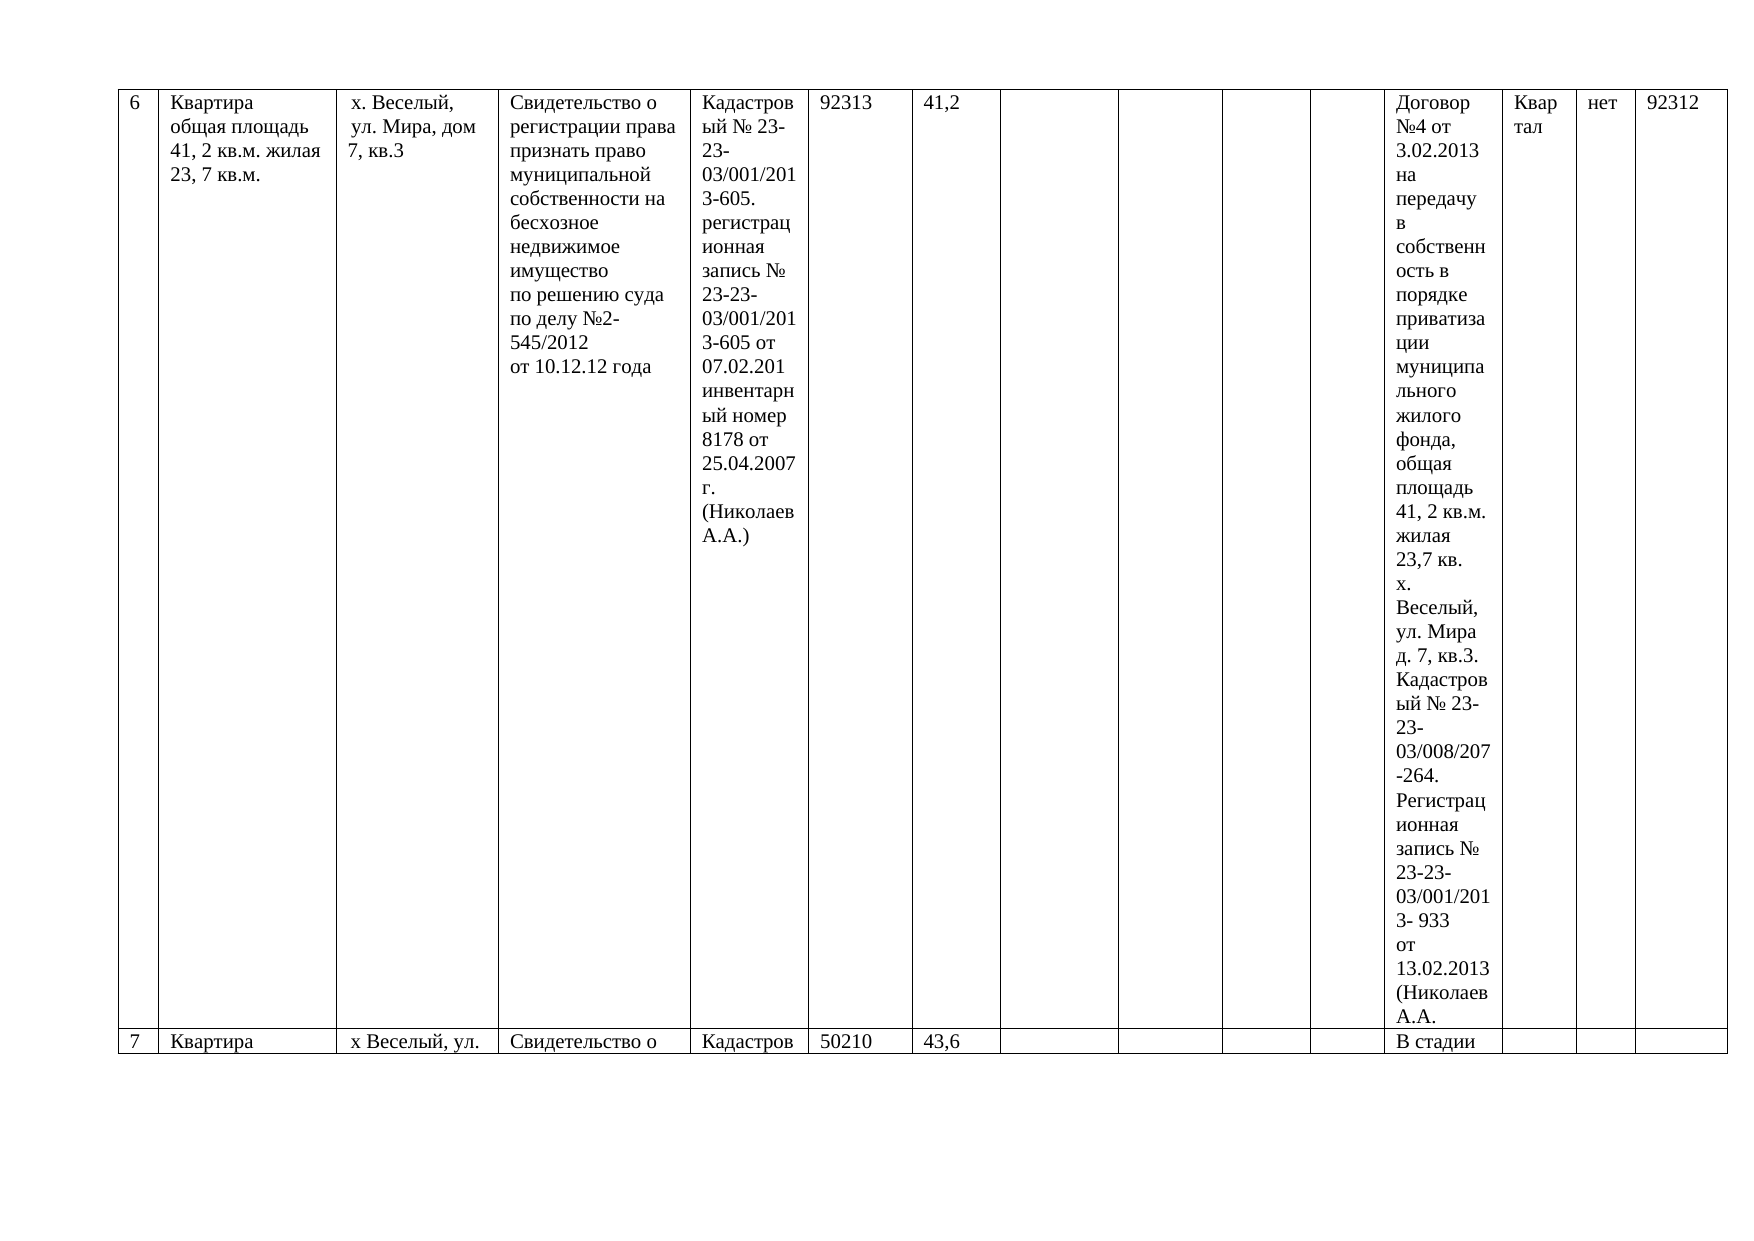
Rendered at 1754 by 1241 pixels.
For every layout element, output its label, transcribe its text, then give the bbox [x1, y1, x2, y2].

table_cell [1311, 90, 1384, 1028]
table_cell Кадастровый № 23-23-03/001/2013-605. регистрационная запись № 23-23-03/001/2013-605 от 07.02.201 инвентарный номер 8178 от 25.04.2007г. (Николаев А.А.) [691, 90, 808, 1028]
table_cell Квартал [1503, 90, 1576, 1028]
table_cell [1223, 1029, 1310, 1053]
table_cell [1311, 1029, 1384, 1053]
table_cell Свидетельство о регистрации права признать право муниципальной собственности на бесхозное недвижимое имущество по решению суда по делу №2-545/2012 от 10.12.12 года [499, 90, 690, 1028]
table_cell [1119, 90, 1222, 1028]
table_cell 6 [119, 90, 158, 1028]
table_cell 50210 [809, 1029, 912, 1053]
table_cell [1001, 1029, 1118, 1053]
table_cell [1503, 1029, 1576, 1053]
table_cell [159, 1029, 336, 1053]
table_cell Квартира общая площадь 41, 2 кв.м. жилая 23, 7 кв.м. [159, 90, 336, 1028]
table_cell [499, 1029, 690, 1053]
table_cell 41,2 [913, 90, 1000, 1028]
table_cell 92312 [1636, 90, 1727, 1028]
table_cell 92313 [809, 90, 912, 1028]
table_cell [1577, 1029, 1635, 1053]
table_cell Договор №4 от 3.02.2013 на передачу в собственность в порядке приватизации муниципального жилого фонда, общая площадь 41, 2 кв.м. жилая 23,7 кв. х. Веселый, ул. Мира д. 7, кв.3. Кадастровый № 23-23-03/008/207-264. Регистрационная запись № 23-23-03/001/2013- 933 от 13.02.2013(Николаев А.А. [1385, 90, 1502, 1028]
table_cell 43,6 кв.м [913, 1029, 1000, 1053]
table_cell [1119, 1029, 1222, 1053]
table_cell нет [1577, 90, 1635, 1028]
table_cell [1636, 1029, 1727, 1053]
table_cell [1223, 90, 1310, 1028]
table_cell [337, 1029, 498, 1053]
table_cell [1001, 90, 1118, 1028]
table_cell 7 [119, 1029, 158, 1053]
table_cell х. Веселый, ул. Мира, дом 7, кв.3 [337, 90, 498, 1028]
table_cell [691, 1029, 808, 1053]
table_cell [1385, 1029, 1502, 1053]
